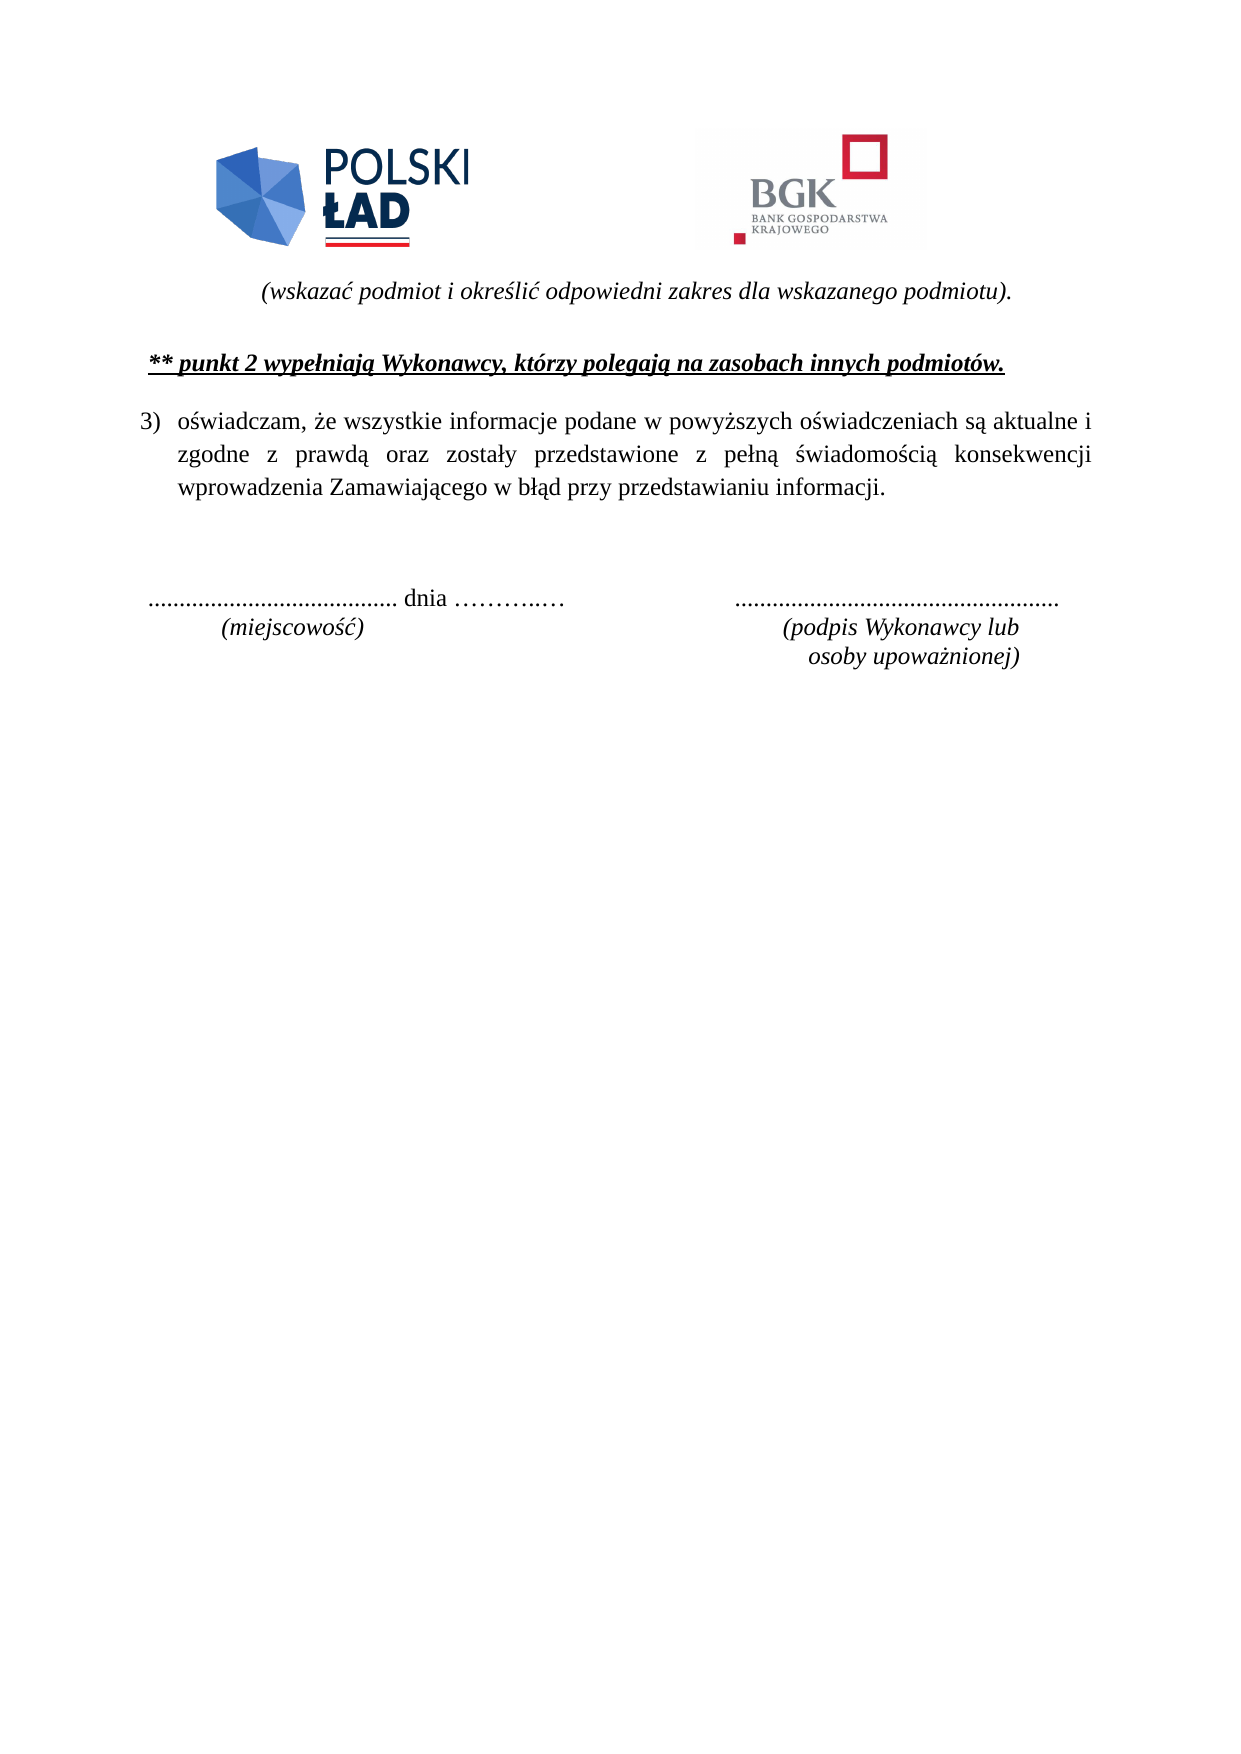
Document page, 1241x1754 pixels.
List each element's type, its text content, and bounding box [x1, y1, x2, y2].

text ** punkt 2 wypełniają Wykonawcy, którzy polegają na zasobach innych podmiotów. [148, 348, 1093, 377]
picture [694, 128, 927, 250]
text ........................................ dnia ………..… .................................................... [148, 583, 1093, 612]
picture [216, 147, 469, 247]
text (wskazać podmiot i określić odpowiedni zakres dla wskazanego podmiotu). [177, 276, 1093, 305]
text (miejscowość) (podpis Wykonawcy lub [148, 612, 1093, 641]
list oświadczam, że wszystkie informacje podane w powyższych oświadczeniach są aktualne i zgodne z prawdą oraz zostały przedstawione z pełną świadomością konsekwencji wprowadzenia Zamawiającego w błąd przy przedstawianiu informacji. [140, 406, 1093, 501]
text osoby upoważnionej) [148, 641, 1093, 669]
